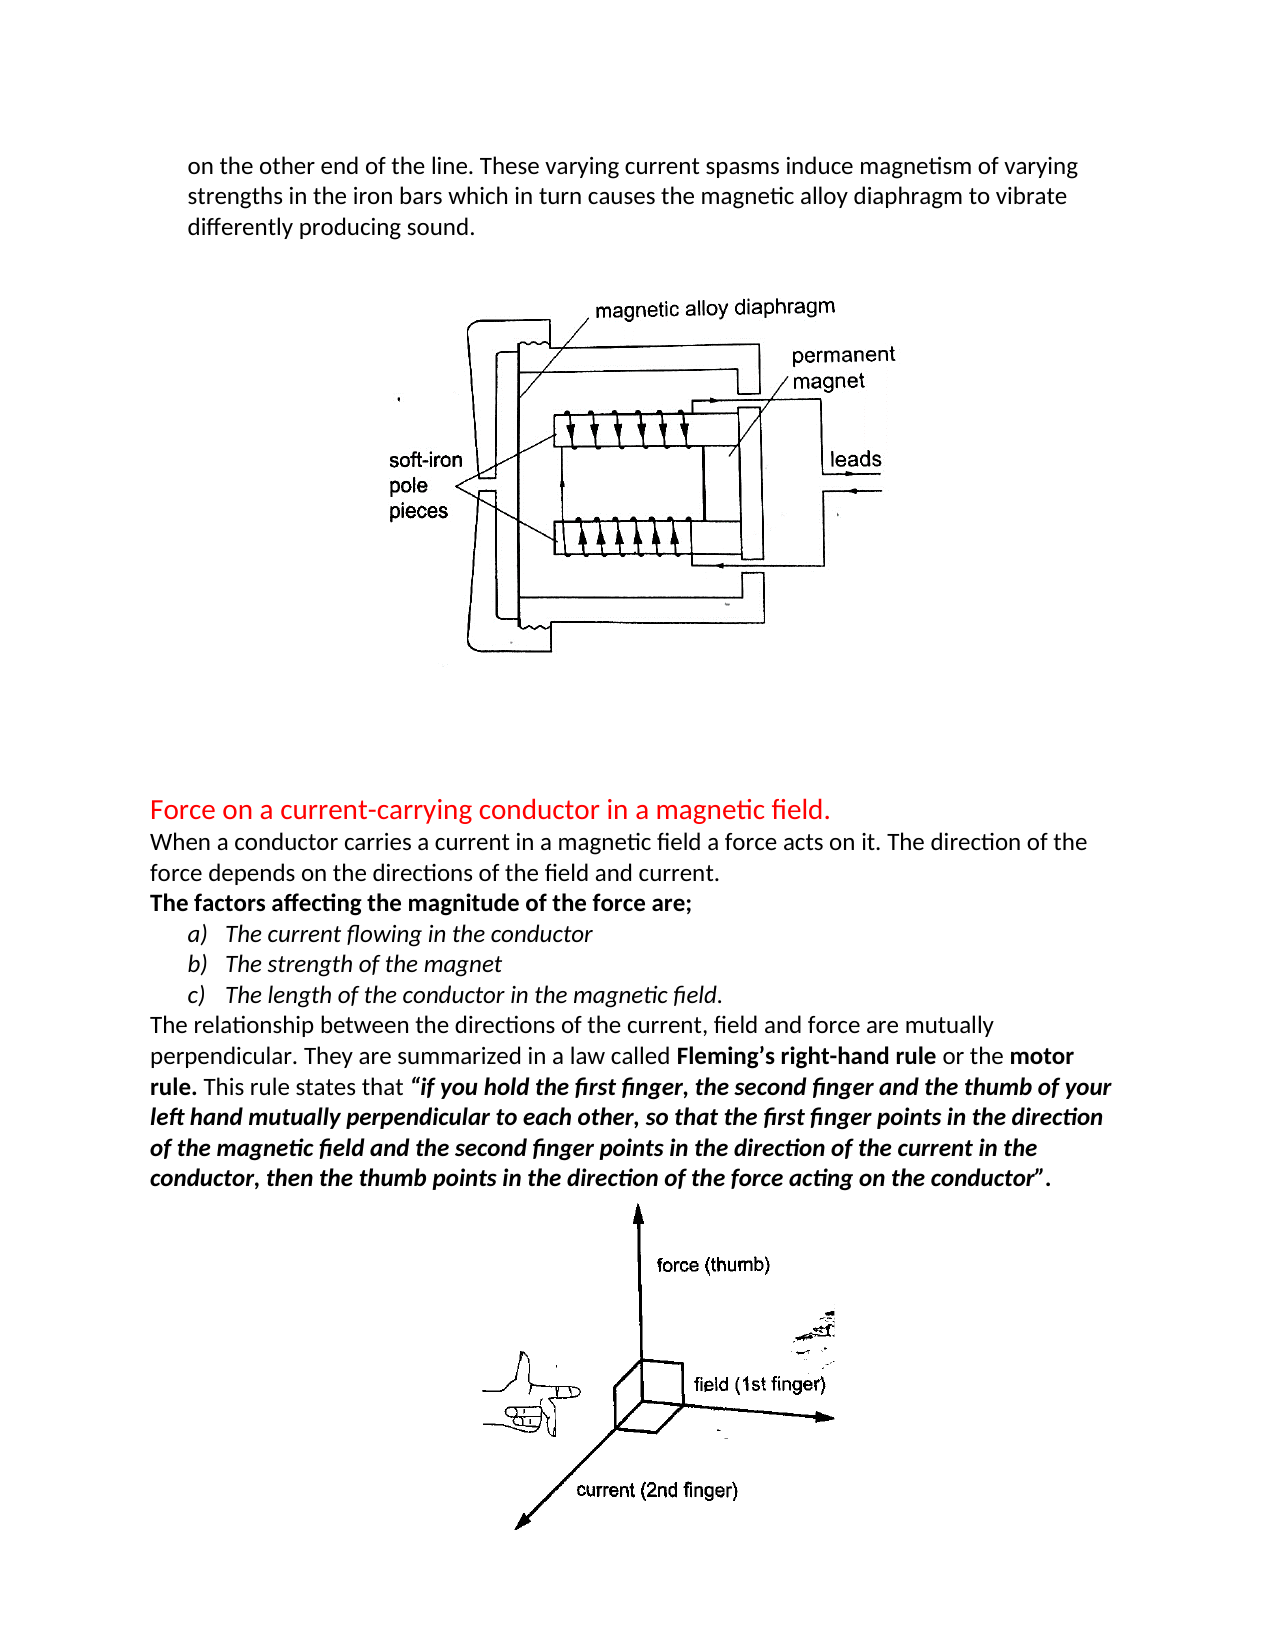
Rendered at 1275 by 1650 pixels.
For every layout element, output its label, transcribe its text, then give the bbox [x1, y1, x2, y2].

text The factors affecting the magnitude of the force are; [150, 888, 1125, 918]
list The current flowing in the conductor [187, 918, 1125, 949]
picture [382, 294, 913, 670]
list The strength of the magnet [187, 949, 1125, 979]
text The relationship between the directions of the current, field and force are mutually perpendicular. They are summarized in a law called Fleming’s right-hand rule or the motor rule. This rule states that “if you hold the first finger, the second finger and the thumb of your left hand mutually perpendicular to each other, so that the first finger points in the direction of the magnetic field and the second finger points in the direction of the current in the conductor, then the thumb points in the direction of the force acting on the conductor”. [150, 1010, 1125, 1193]
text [187, 150, 1125, 242]
text Force on a current-carrying conductor in a magnetic field. [150, 791, 1125, 827]
text When a conductor carries a current in a magnetic field a force acts on it. The direction of the force depends on the directions of the field and current. [150, 827, 1125, 888]
list The length of the conductor in the magnetic field. [187, 979, 1125, 1010]
